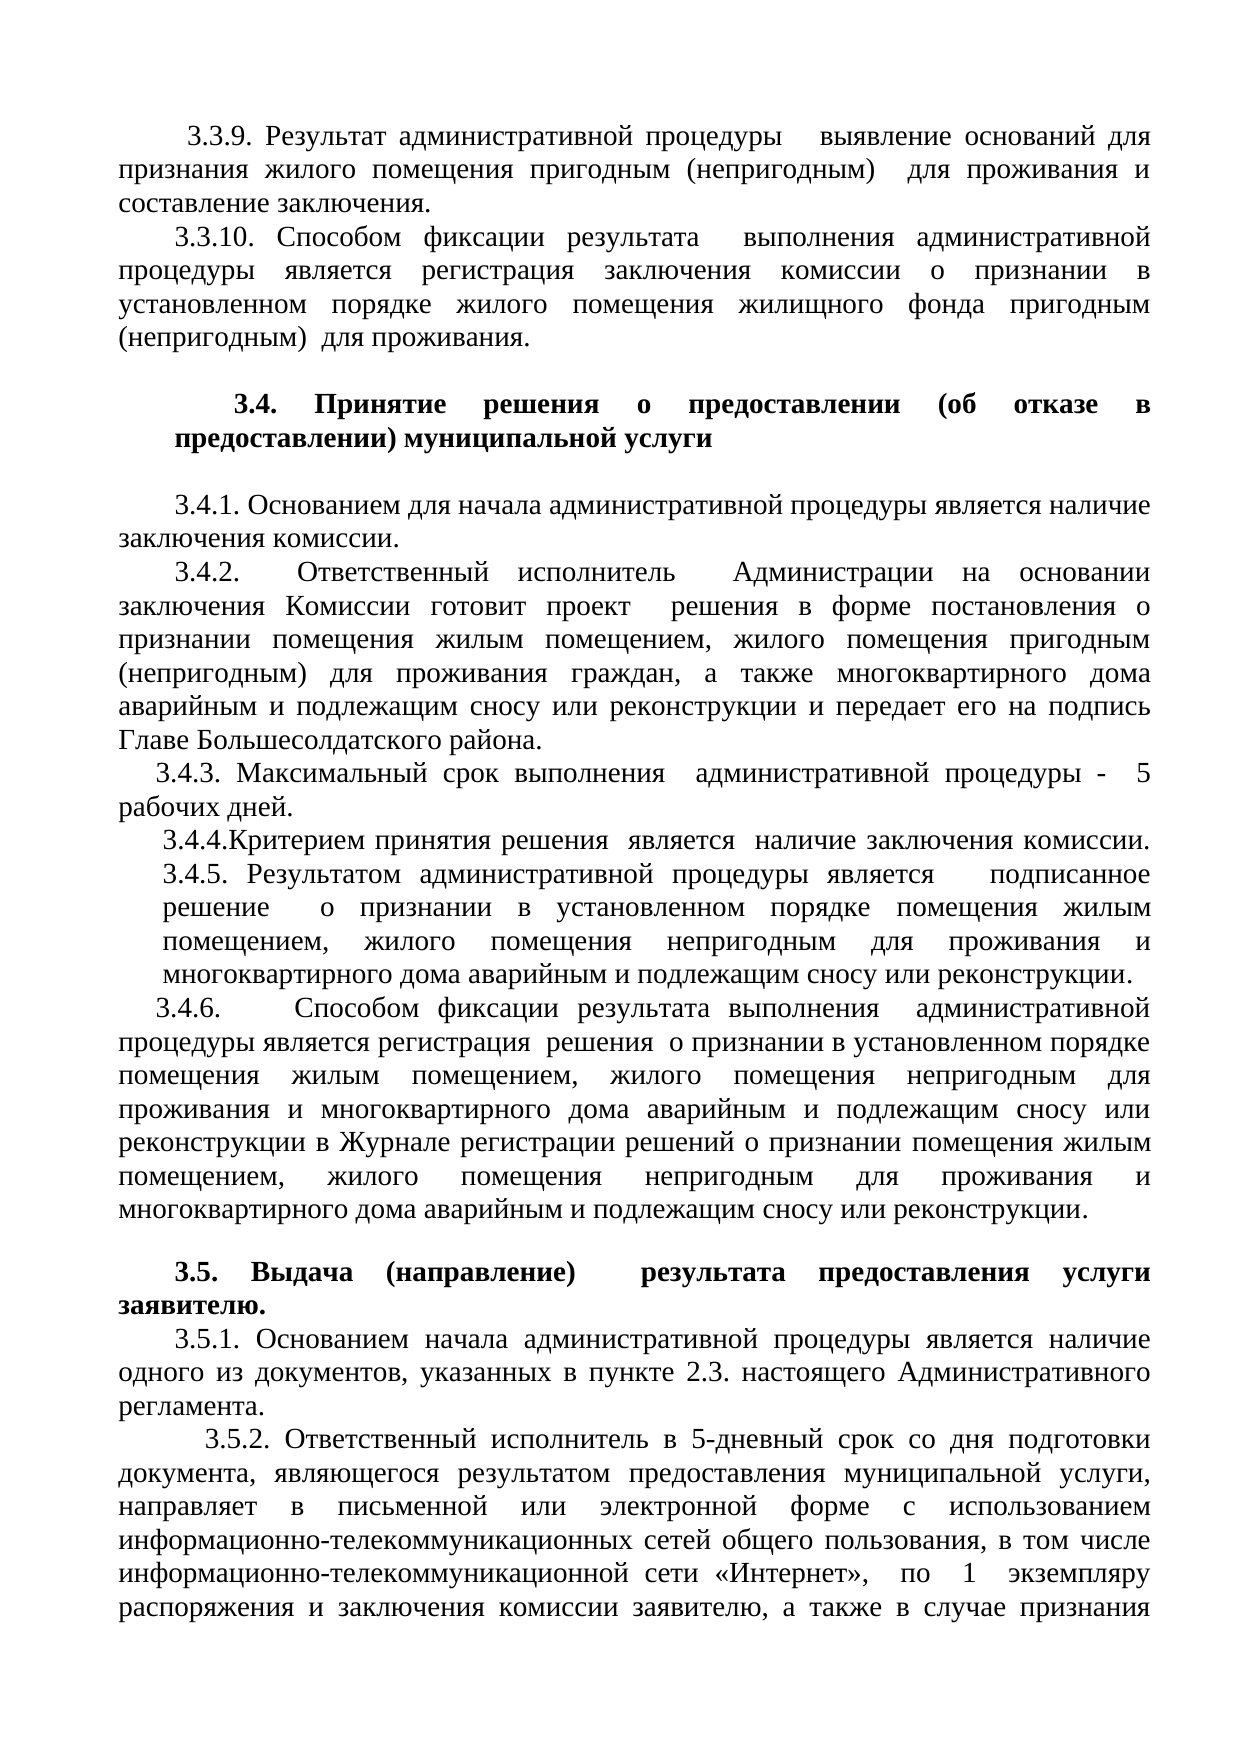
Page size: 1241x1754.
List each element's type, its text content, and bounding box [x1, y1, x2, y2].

text 3.4.6. Способом фиксации результата выполнения административной процедуры является регистрация решения о признании в установленном порядке помещения жилым помещением, жилого помещения непригодным для проживания и многоквартирного дома аварийным и подлежащим сносу или реконструкции в Журнале регистрации решений о признании помещения жилым помещением, жилого помещения непригодным для проживания и многоквартирного дома аварийным и подлежащим сносу или реконструкции. [118, 990, 1152, 1225]
text 3.5.1. Основанием начала административной процедуры является наличие одного из документов, указанных в пункте 2.3. настоящего Административного регламента. [118, 1321, 1152, 1421]
text 3.3.10. Способом фиксации результата выполнения административной процедуры является регистрация заключения комиссии о признании в установленном порядке жилого помещения жилищного фонда пригодным (непригодным) для проживания. [118, 219, 1152, 353]
text 3.3.9. Результат административной процедуры выявление оснований для признания жилого помещения пригодным (непригодным) для проживания и составление заключения. [118, 118, 1152, 219]
text 3.4.2. Ответственный исполнитель Администрации на основании заключения Комиссии готовит проект решения в форме постановления о признании помещения жилым помещением, жилого помещения пригодным (непригодным) для проживания граждан, а также многоквартирного дома аварийным и подлежащим сносу или реконструкции и передает его на подпись Главе Большесолдатского района. [118, 554, 1152, 755]
text 3.4.3. Максимальный срок выполнения административной процедуры - 5 рабочих дней. [118, 755, 1152, 822]
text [118, 1421, 1152, 1623]
text 3.4. Принятие решения о предоставлении (об отказе в предоставлении) муниципальной услуги [174, 386, 1152, 453]
text 3.4.4.Критерием принятия решения является наличие заключения комиссии. 3.4.5. Результатом административной процедуры является подписанное решение о признании в установленном порядке помещения жилым помещением, жилого помещения непригодным для проживания и многоквартирного дома аварийным и подлежащим сносу или реконструкции. [162, 822, 1152, 990]
text 3.4.1. Основанием для начала административной процедуры является наличие заключения комиссии. [118, 487, 1152, 554]
text 3.5. Выдача (направление) результата предоставления услуги заявителю. [118, 1254, 1152, 1321]
